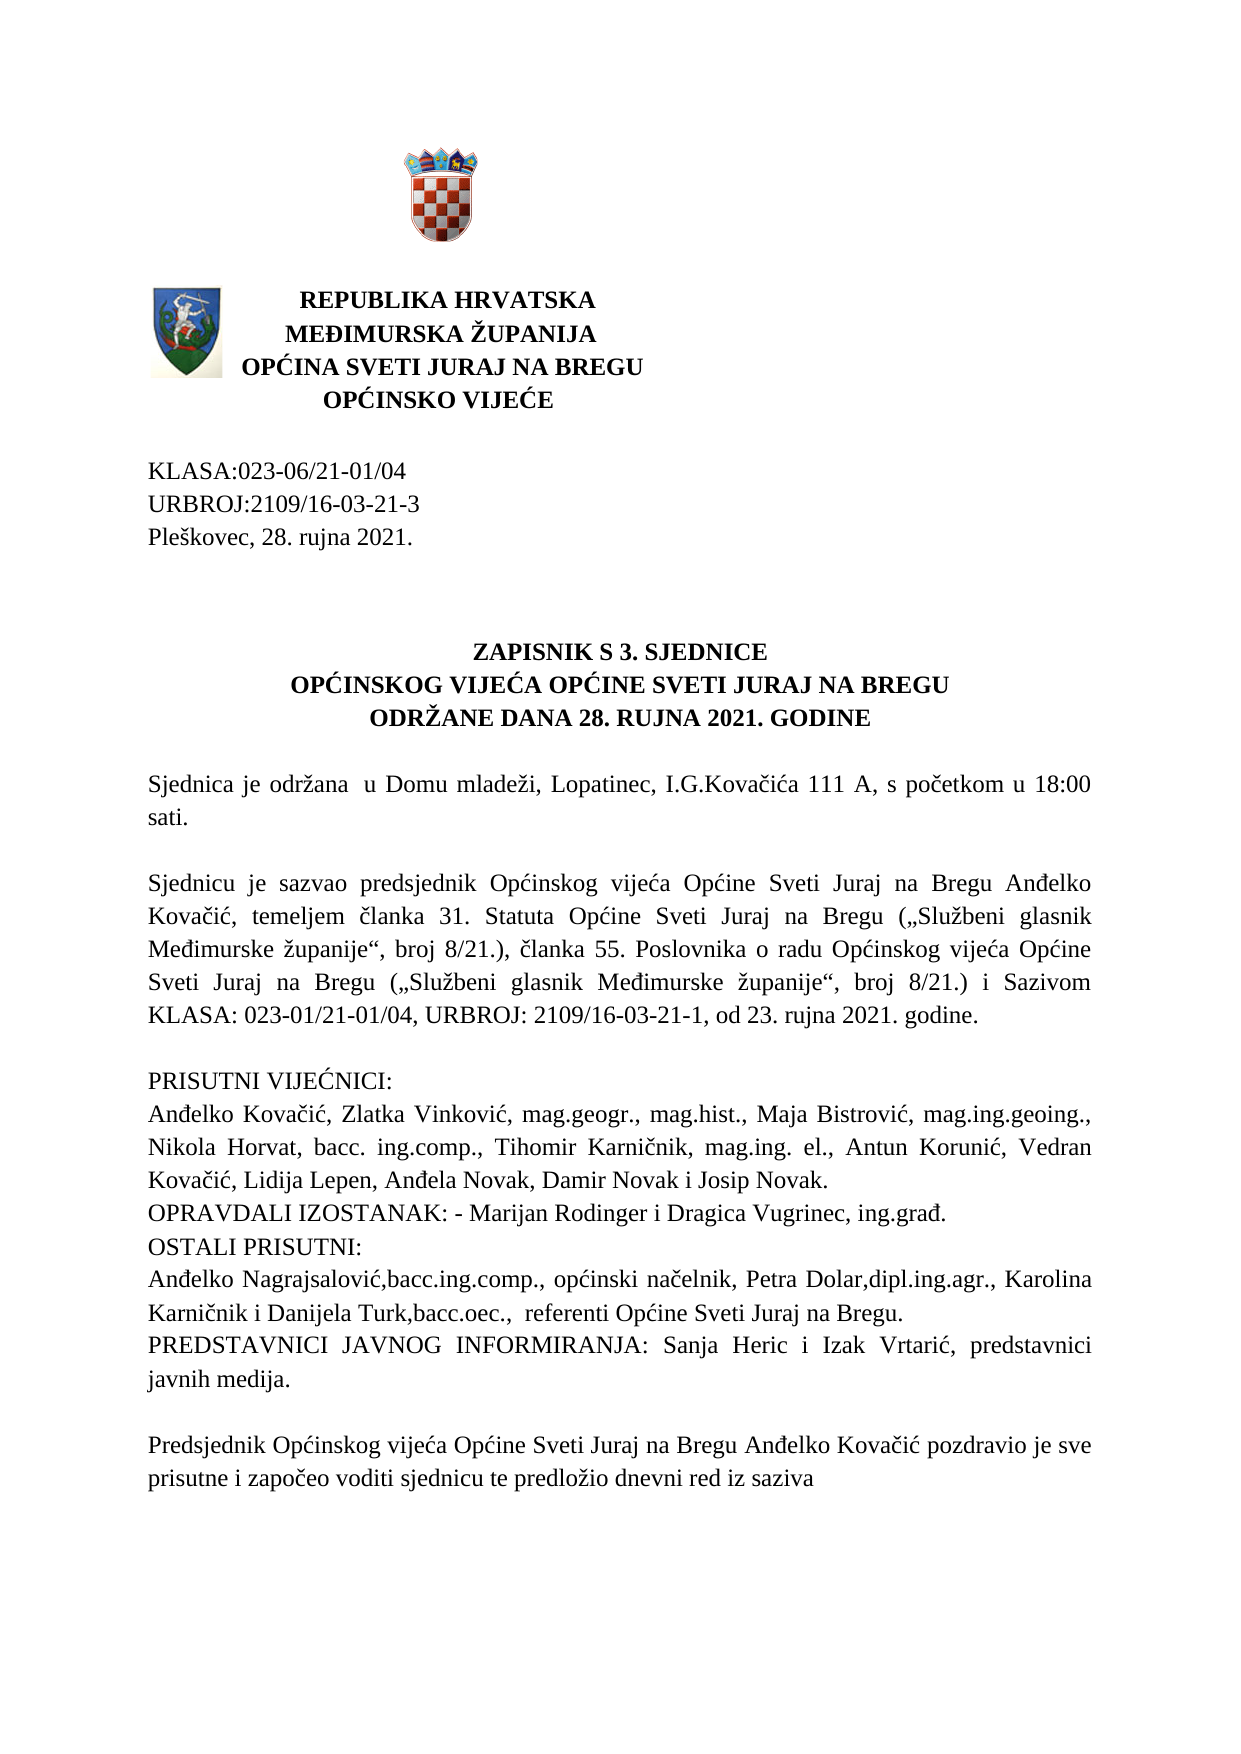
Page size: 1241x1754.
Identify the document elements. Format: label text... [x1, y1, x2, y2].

text Pleškovec, 28. rujna 2021. [148, 522, 1093, 551]
text Sjednicu je sazvao predsjednik Općinskog vijeća Općine Sveti Juraj na Bregu Anđelko Kovačić, temeljem članka 31. Statuta Općine Sveti Juraj na Bregu („Službeni glasnik Međimurske županije“, broj 8/21.), članka 55. Poslovnika o radu Općinskog vijeća Općine Sveti Juraj na Bregu („Službeni glasnik Međimurske županije“, broj 8/21.) i Sazivom KLASA: 023-01/21-01/04, URBROJ: 2109/16-03-21-1, od 23. rujna 2021. godine. [148, 868, 1093, 1029]
text Predsjednik Općinskog vijeća Općine Sveti Juraj na Bregu Anđelko Kovačić pozdravio je sve prisutne i započeo voditi sjednicu te predložio dnevni red iz saziva [148, 1430, 1093, 1491]
text OPĆINSKOG VIJEĆA OPĆINE SVETI JURAJ NA BREGU [148, 670, 1093, 699]
text PRISUTNI VIJEĆNICI: [148, 1066, 1093, 1095]
text Anđelko Nagrajsalović,bacc.ing.comp., općinski načelnik, Petra Dolar,dipl.ing.agr., Karolina Karničnik i Danijela Turk,bacc.oec., referenti Općine Sveti Juraj na Bregu. [148, 1264, 1093, 1326]
text OPRAVDALI IZOSTANAK: - Marijan Rodinger i Dragica Vugrinec, ing.građ. [148, 1198, 1093, 1227]
text URBROJ:2109/16-03-21-3 [148, 489, 1093, 518]
text REPUBLIKA HRVATSKA [223, 285, 1093, 314]
text OSTALI PRISUTNI: [148, 1232, 1093, 1260]
picture [150, 285, 223, 378]
text OPĆINSKO VIJEĆE [148, 385, 1093, 413]
text ZAPISNIK S 3. SJEDNICE [148, 637, 1093, 666]
text MEĐIMURSKA ŽUPANIJA [223, 319, 1093, 347]
text KLASA:023-06/21-01/04 [148, 456, 1093, 485]
text Anđelko Kovačić, Zlatka Vinković, mag.geogr., mag.hist., Maja Bistrović, mag.ing.geoing., Nikola Horvat, bacc. ing.comp., Tihomir Karničnik, mag.ing. el., Antun Korunić, Vedran Kovačić, Lidija Lepen, Anđela Novak, Damir Novak i Josip Novak. [148, 1099, 1093, 1194]
text ODRŽANE DANA 28. RUJNA 2021. GODINE [148, 703, 1093, 732]
picture [403, 147, 478, 242]
text PREDSTAVNICI JAVNOG INFORMIRANJA: Sanja Heric i Izak Vrtarić, predstavnici javnih medija. [148, 1331, 1093, 1392]
text OPĆINA SVETI JURAJ NA BREGU [148, 352, 1093, 380]
text Sjednica je održana u Domu mladeži, Lopatinec, I.G.Kovačića 111 A, s početkom u 18:00 sati. [148, 769, 1093, 831]
